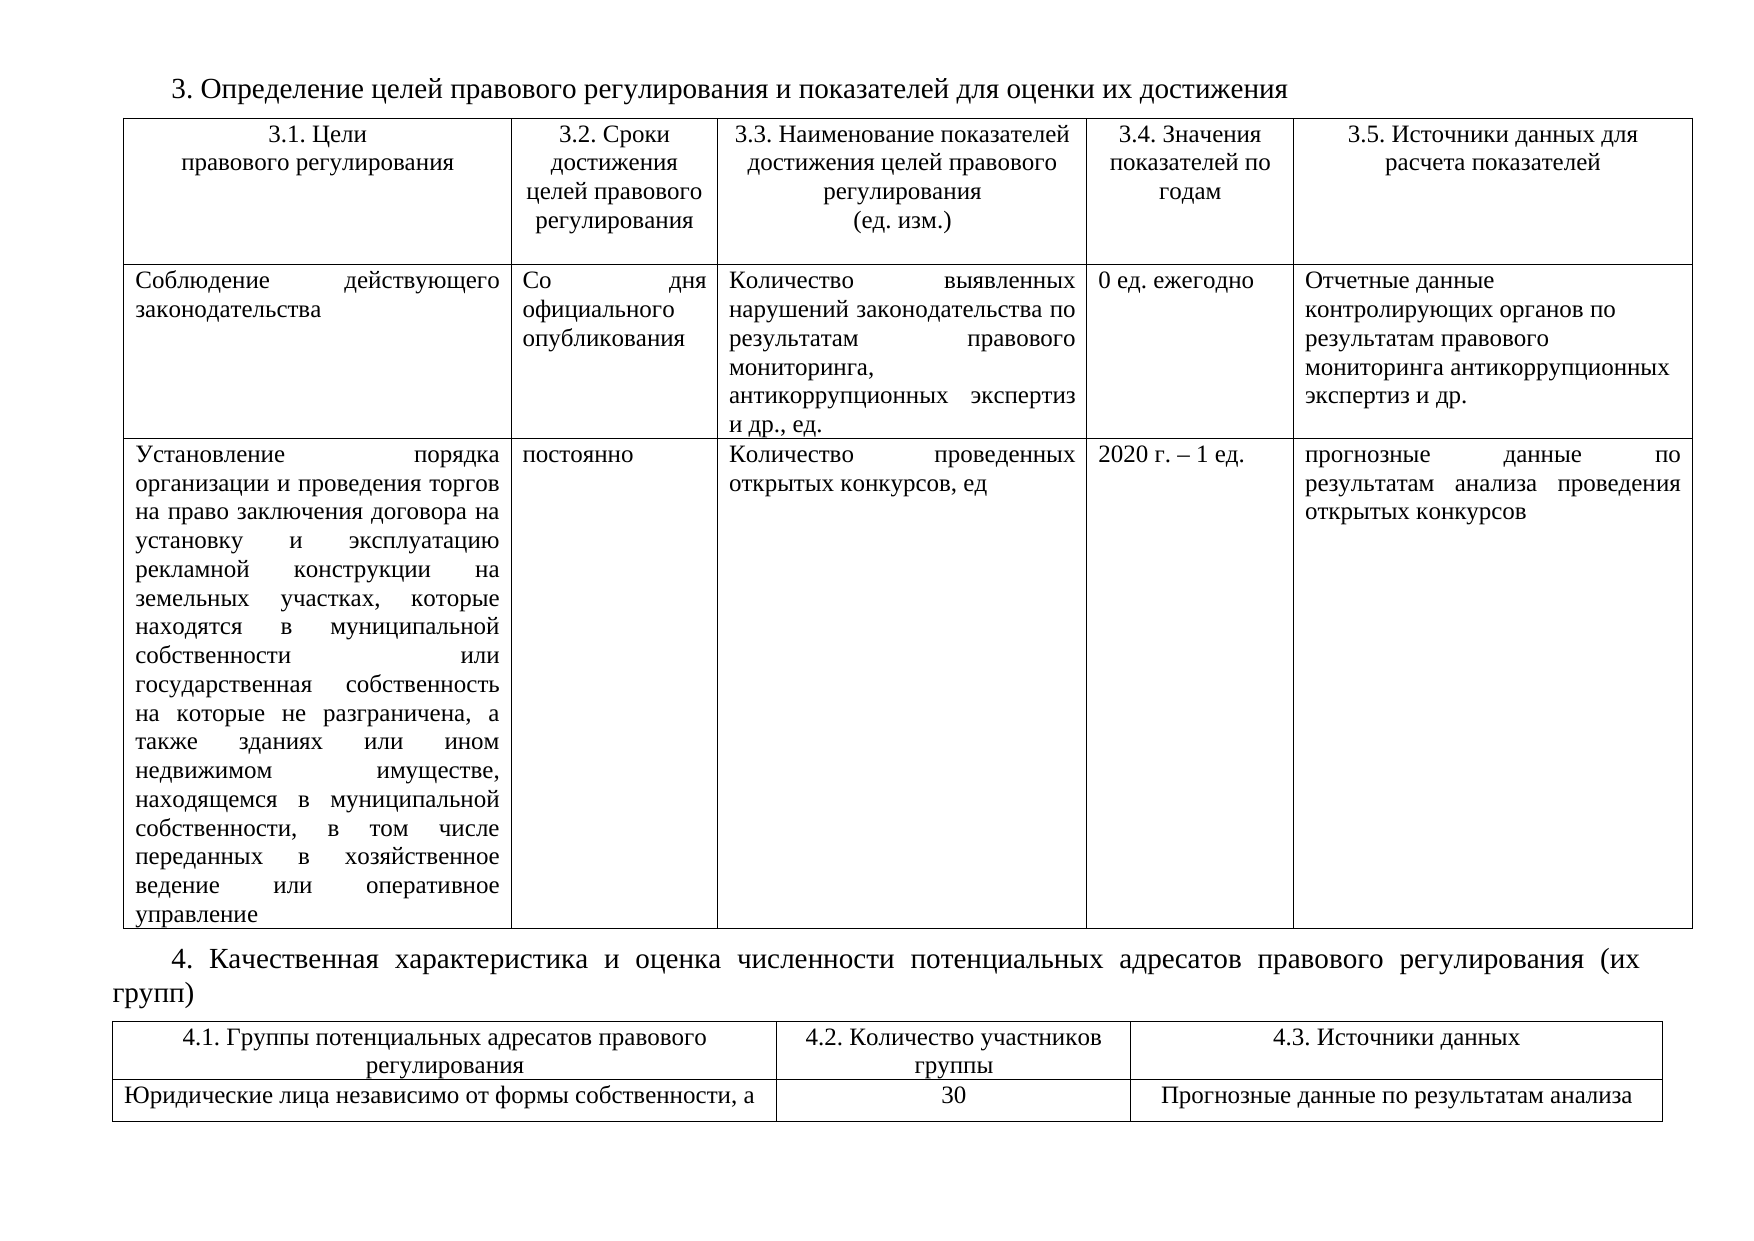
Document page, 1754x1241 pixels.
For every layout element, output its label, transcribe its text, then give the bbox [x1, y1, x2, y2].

table_header 3.4. Значения показателей по годам [1087, 119, 1293, 264]
table_header 4.1. Группы потенциальных адресатов правового регулирования [113, 1022, 776, 1079]
table_cell Количество выявленных нарушений законодательства по результатам правового мониторинга, антикоррупционных экспертиз и др., ед. [718, 265, 1086, 438]
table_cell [1131, 1080, 1662, 1121]
table_cell Со дня официального опубликования [512, 265, 717, 438]
table_cell 2020 г. – 1 ед. [1087, 439, 1293, 928]
table_cell прогнозные данные по результатам анализа проведения открытых конкурсов [1294, 439, 1692, 928]
table_header 3.1. Цели правового регулирования [124, 119, 511, 264]
table_cell 0 ед. ежегодно [1087, 265, 1293, 438]
table_cell постоянно [512, 439, 717, 928]
table_header 3.3. Наименование показателей достижения целей правового регулирования (ед. изм.) [718, 119, 1086, 264]
table_header 4.3. Источники данных [1131, 1022, 1662, 1079]
text 3. Определение целей правового регулирования и показателей для оценки их достижения [112, 72, 1642, 105]
table_cell Отчетные данные контролирующих органов по результатам правового мониторинга антикоррупционных экспертиз и др. [1294, 265, 1692, 438]
table_cell Количество проведенных открытых конкурсов, ед [718, 439, 1086, 928]
table_cell Соблюдение действующего законодательства [124, 265, 511, 438]
table_header 3.5. Источники данных для расчета показателей [1294, 119, 1692, 264]
table_header 3.2. Сроки достижения целей правового регулирования [512, 119, 717, 264]
text 4. Качественная характеристика и оценка численности потенциальных адресатов правового регулирования (их групп) [112, 941, 1642, 1008]
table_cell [113, 1080, 776, 1121]
table_cell Установление порядка организации и проведения торгов на право заключения договора на установку и эксплуатацию рекламной конструкции на земельных участках, которые находятся в муниципальной собственности или государственная собственность на которые не разграничена, а также зданиях или ином недвижимом имуществе, находящемся в муниципальной собственности, в том числе переданных в хозяйственное ведение или оперативное управление [124, 439, 511, 928]
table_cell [777, 1080, 1130, 1121]
table_header 4.2. Количество участников группы [777, 1022, 1130, 1079]
